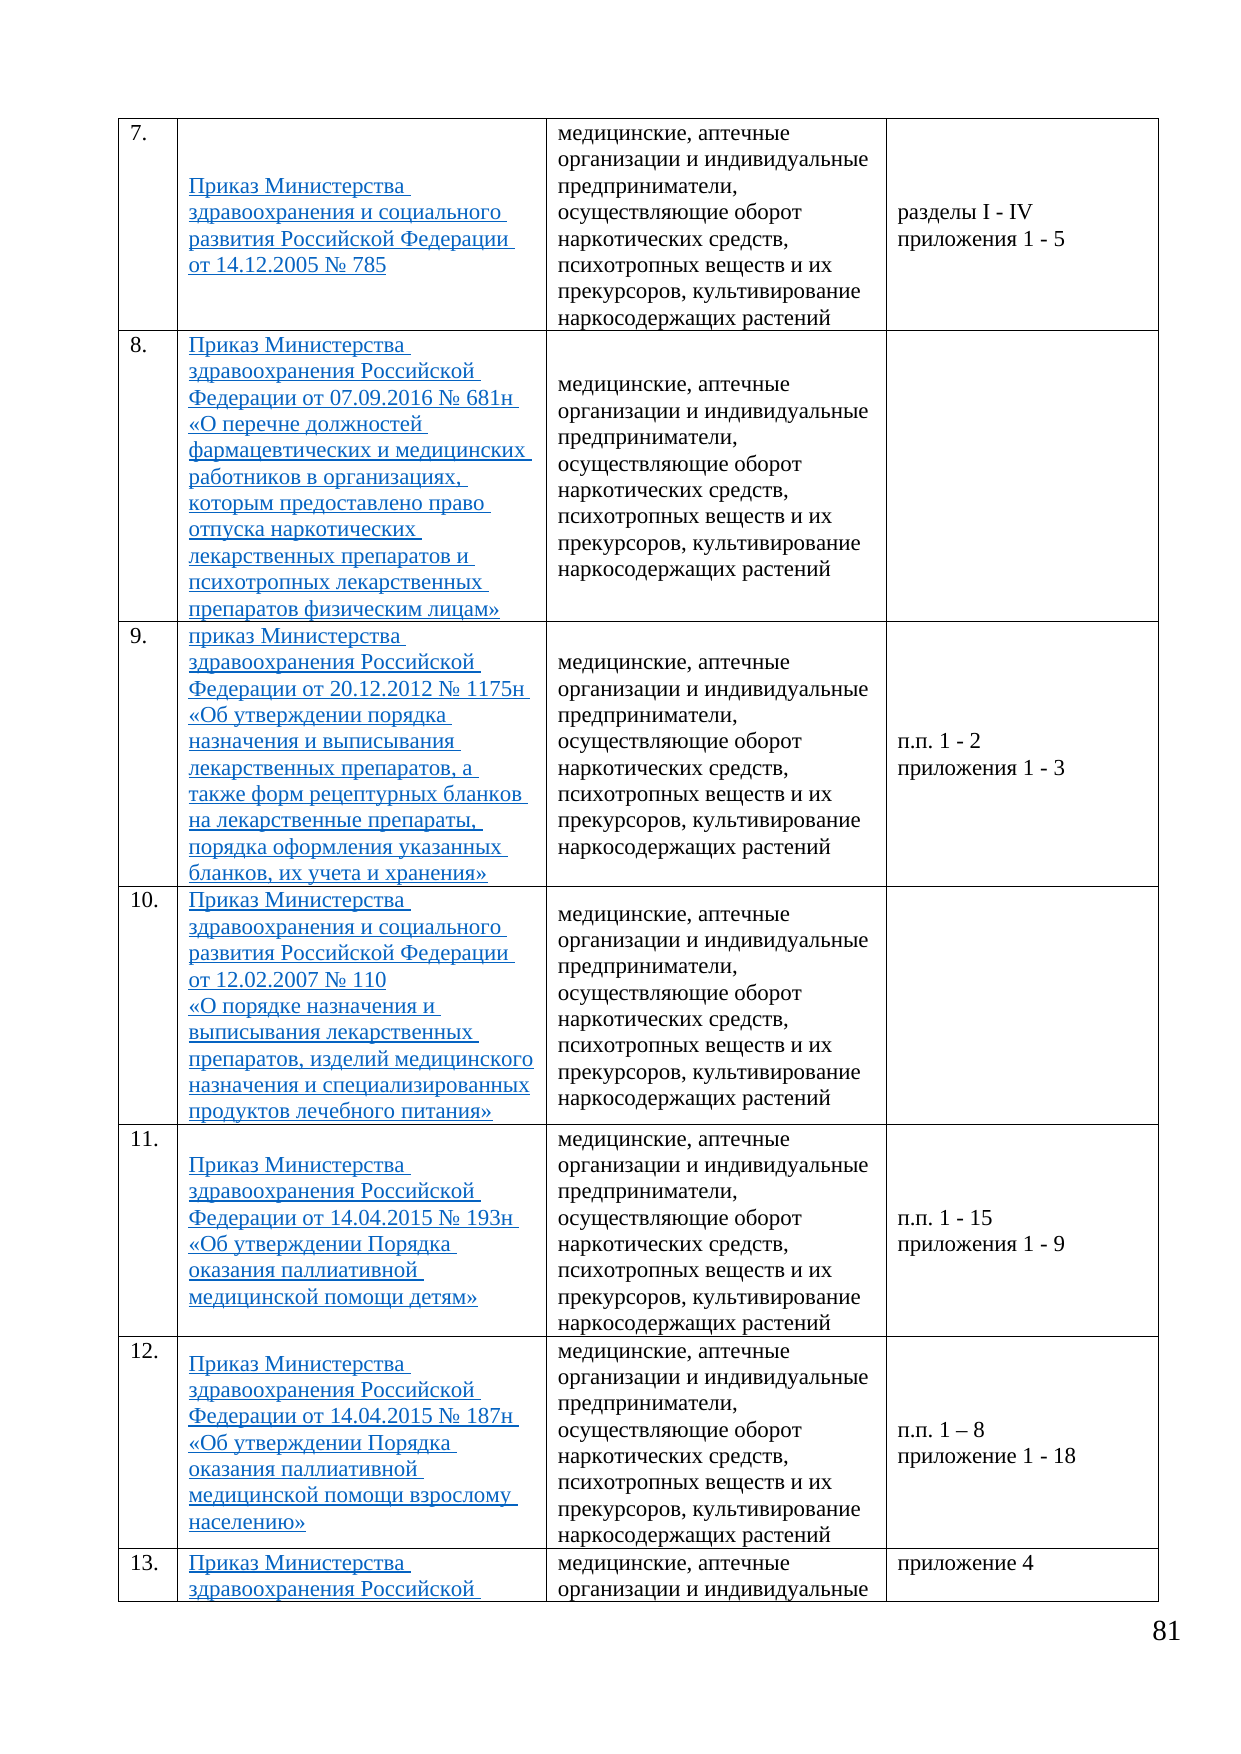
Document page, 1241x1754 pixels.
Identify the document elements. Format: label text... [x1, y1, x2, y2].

table_cell [119, 1337, 177, 1547]
table_cell приказ Министерства здравоохранения Российской Федерации от 20.12.2012 № 1175н «Об утверждении порядка назначения и выписывания лекарственных препаратов, а также форм рецептурных бланков на лекарственные препараты, порядка оформления указанных бланков, их учета и хранения» [178, 622, 546, 886]
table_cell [178, 1549, 546, 1601]
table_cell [547, 119, 886, 330]
table_cell Приказ Министерства здравоохранения и социального развития Российской Федерации от 14.12.2005 № 785 [178, 119, 546, 330]
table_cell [547, 1549, 886, 1601]
table_cell [119, 119, 177, 330]
table_cell [119, 331, 177, 621]
table_cell Приказ Министерства здравоохранения и социального развития Российской Федерации от 12.02.2007 № 110 «О порядке назначения и выписывания лекарственных препаратов, изделий медицинского назначения и специализированных продуктов лечебного питания» [178, 887, 546, 1124]
table_cell п.п. 1 - 2 приложения 1 - 3 [887, 622, 1158, 886]
table_cell Приказ Министерства здравоохранения Российской Федерации от 14.04.2015 № 187н «Об утверждении Порядка оказания паллиативной медицинской помощи взрослому населению» [178, 1337, 546, 1547]
table_cell п.п. 1 – 8 приложение 1 - 18 [887, 1337, 1158, 1547]
table_cell Приказ Министерства здравоохранения Российской Федерации от 07.09.2016 № 681н «О перечне должностей фармацевтических и медицинских работников в организациях, которым предоставлено право отпуска наркотических лекарственных препаратов и психотропных лекарственных препаратов физическим лицам» [178, 331, 546, 621]
table_cell [887, 331, 1158, 621]
table_cell п.п. 1 - 15 приложения 1 - 9 [887, 1125, 1158, 1336]
table_cell [119, 887, 177, 1124]
table_cell Приказ Министерства здравоохранения Российской Федерации от 14.04.2015 № 193н «Об утверждении Порядка оказания паллиативной медицинской помощи детям» [178, 1125, 546, 1336]
table_cell [119, 1549, 177, 1601]
table_cell [887, 887, 1158, 1124]
table_cell [119, 1125, 177, 1336]
table_cell [119, 622, 177, 886]
table_cell приложение 4 [887, 1549, 1158, 1601]
table_cell разделы I - IV приложения 1 - 5 [887, 119, 1158, 330]
